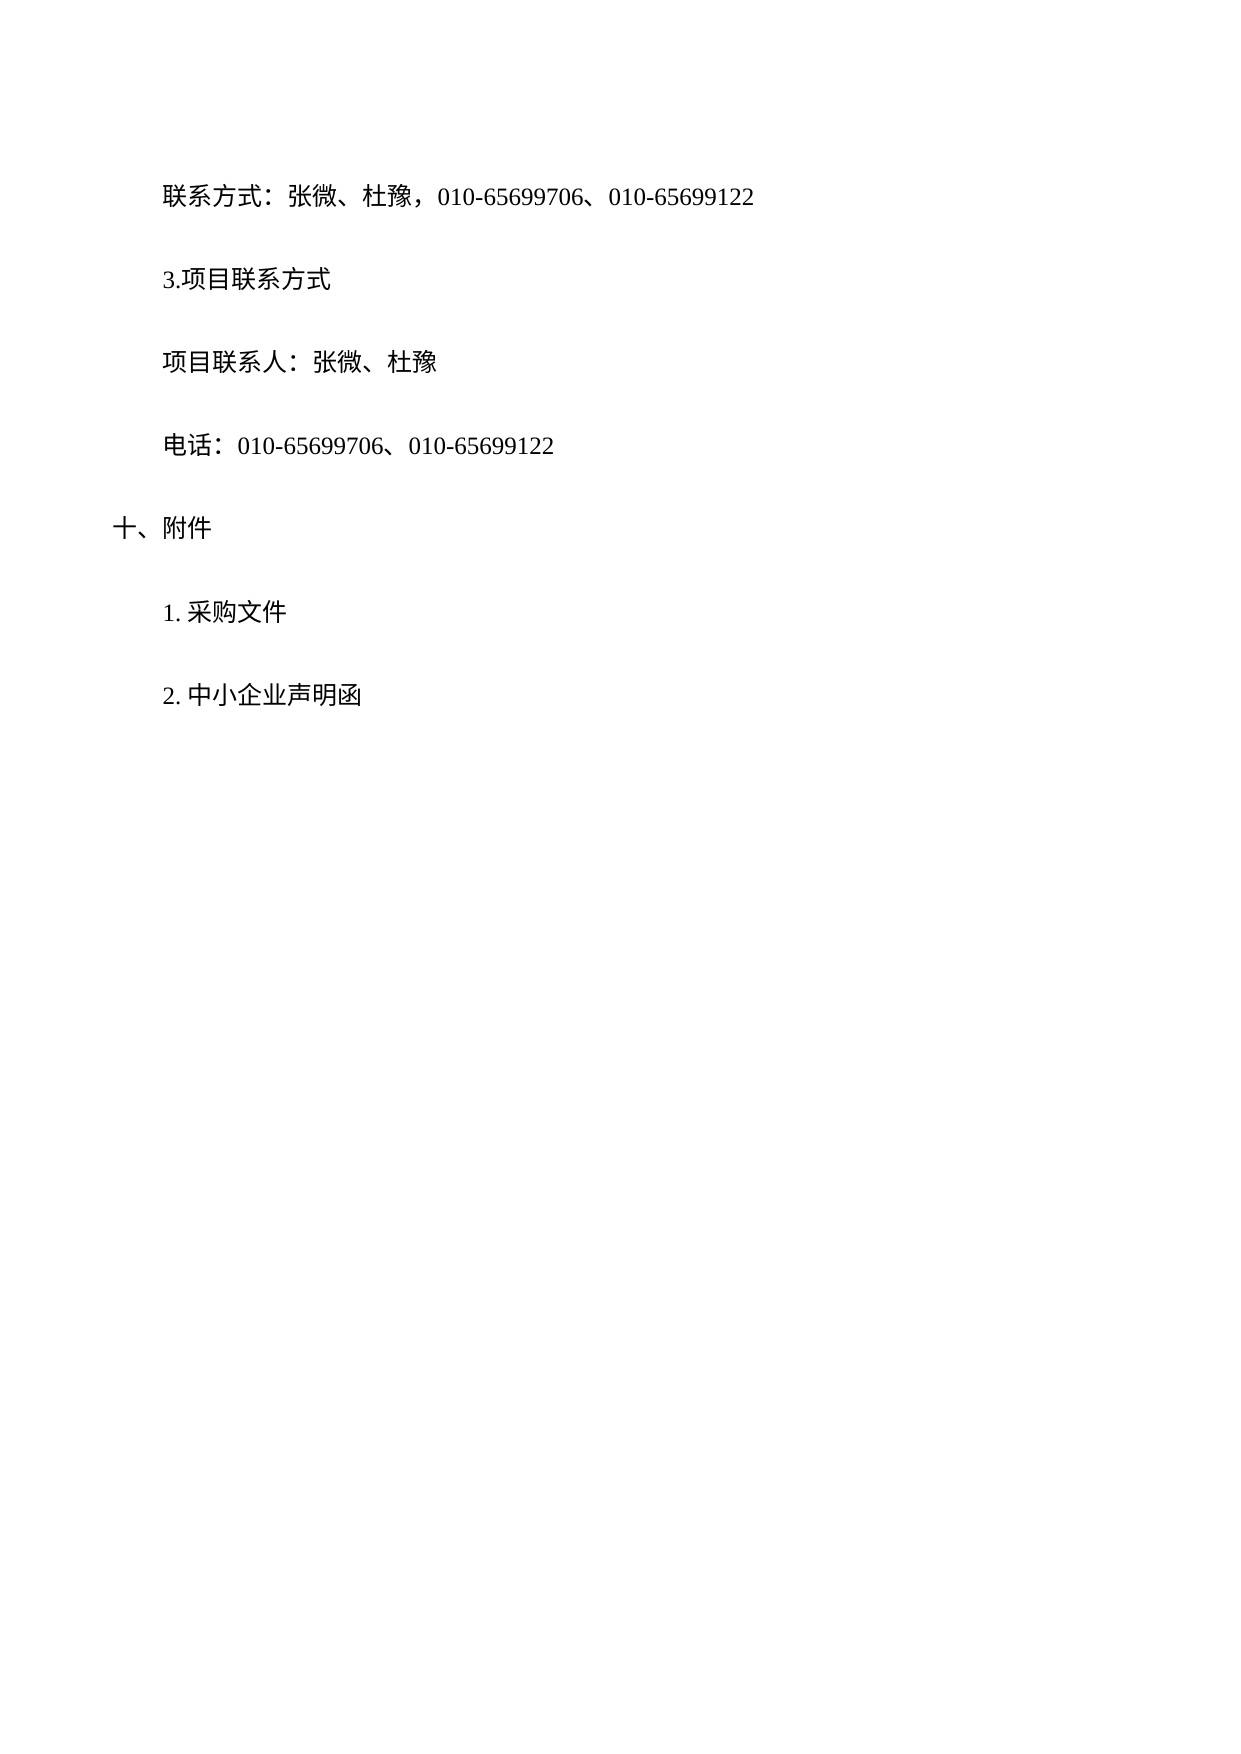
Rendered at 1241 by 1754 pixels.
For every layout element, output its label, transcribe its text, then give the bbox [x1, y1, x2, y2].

text 项目联系人：张微、杜豫 [112, 328, 1128, 393]
text 2. 中小企业声明函 [112, 661, 1128, 726]
text 十、附件 [112, 494, 1128, 559]
text 电话：010-65699706、010-65699122 [112, 411, 1128, 476]
text 3.项目联系方式 [112, 245, 1128, 310]
text 联系方式：张微、杜豫，010-65699706、010-65699122 [112, 162, 1128, 227]
text 1. 采购文件 [112, 578, 1128, 643]
